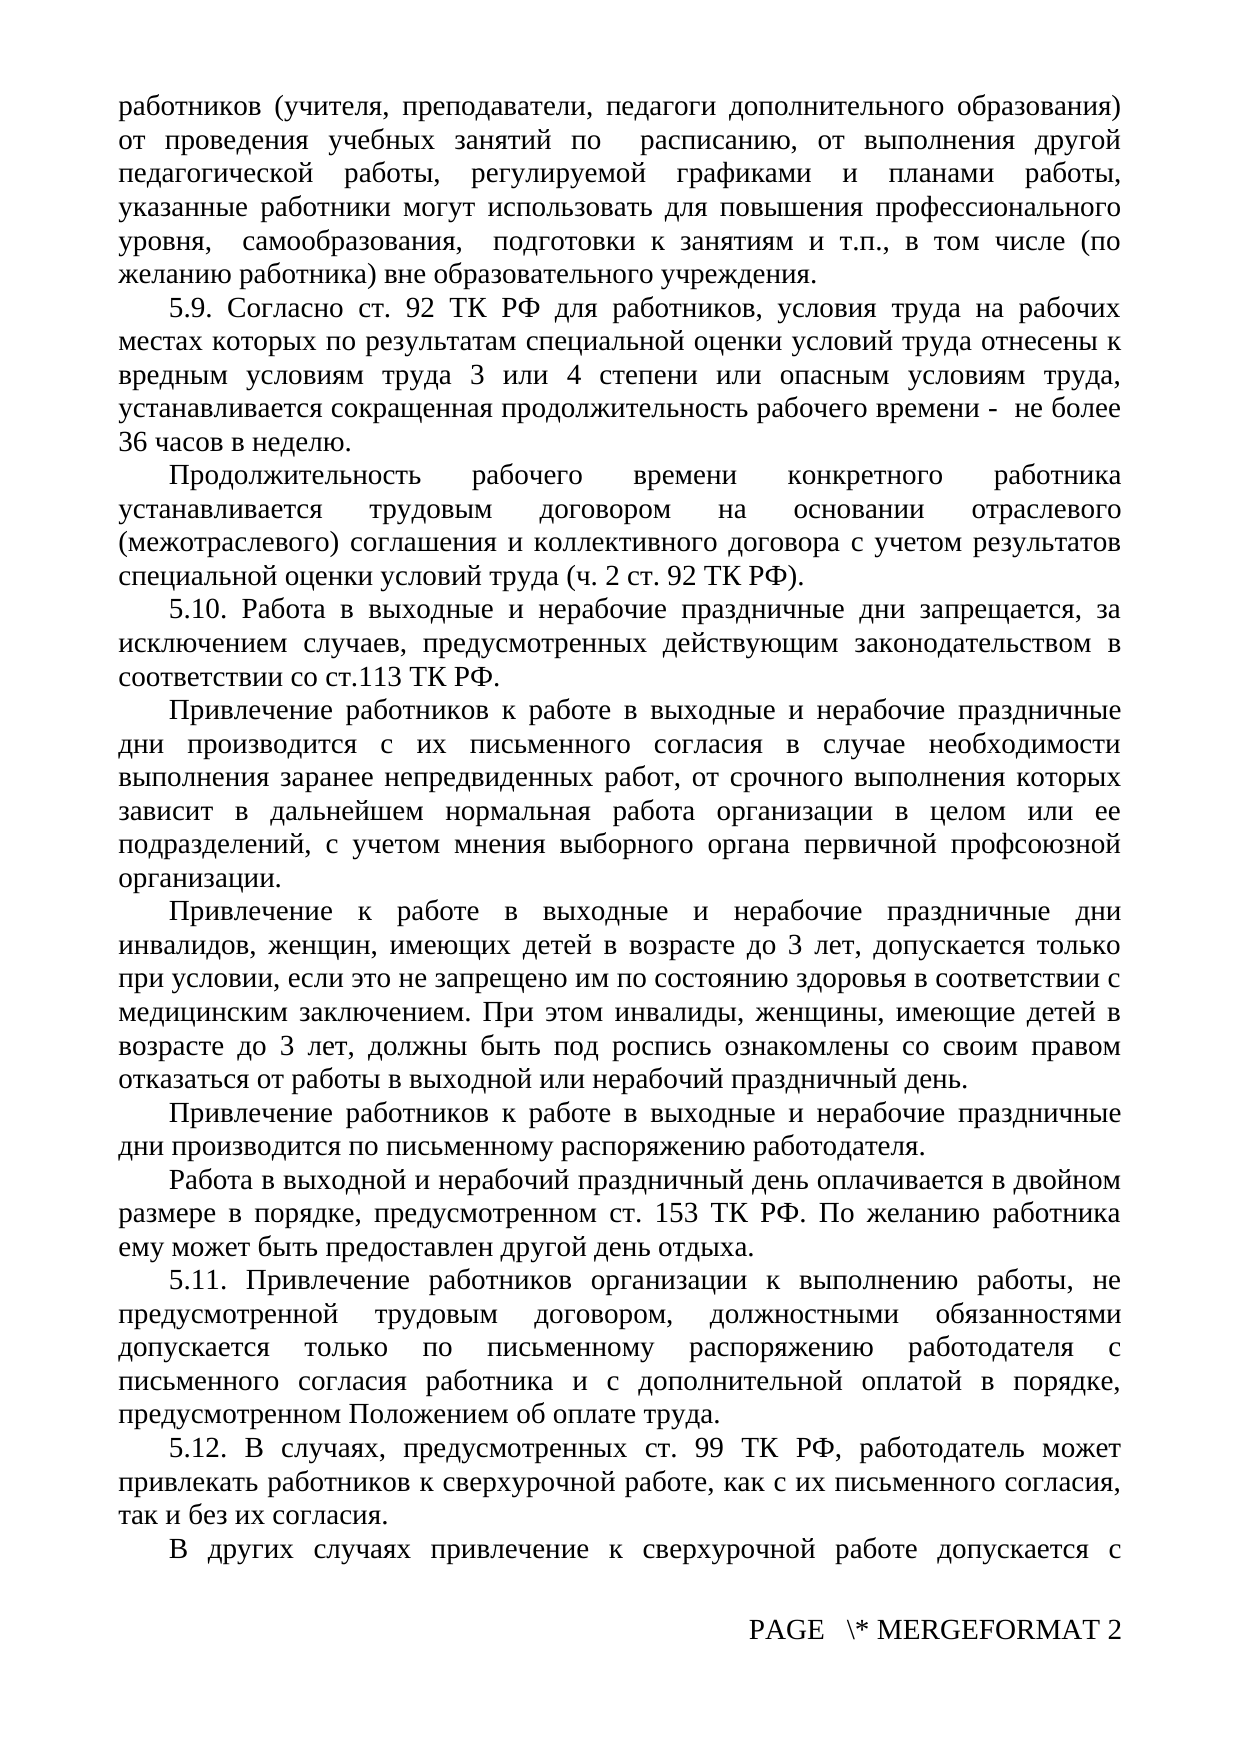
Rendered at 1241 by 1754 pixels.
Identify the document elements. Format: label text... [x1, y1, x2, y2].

text 5.9. Согласно ст. 92 ТК РФ для работников, условия труда на рабочих местах которых по результатам специальной оценки условий труда отнесены к вредным условиям труда 3 или 4 степени или опасным условиям труда, устанавливается сокращенная продолжительность рабочего времени - не более 36 часов в неделю. [118, 290, 1122, 457]
text 5.12. В случаях, предусмотренных ст. 99 ТК РФ, работодатель может привлекать работников к сверхурочной работе, как с их письменного согласия, так и без их согласия. [118, 1430, 1122, 1531]
text 5.11. Привлечение работников организации к выполнению работы, не предусмотренной трудовым договором, должностными обязанностями допускается только по письменному распоряжению работодателя с письменного согласия работника и с дополнительной оплатой в порядке, предусмотренном Положением об оплате труда. [118, 1262, 1122, 1430]
text Продолжительность рабочего времени конкретного работника устанавливается трудовым договором на основании отраслевого (межотраслевого) соглашения и коллективного договора с учетом результатов специальной оценки условий труда (ч. 2 ст. 92 ТК РФ). [118, 457, 1122, 592]
text 5.10. Работа в выходные и нерабочие праздничные дни запрещается, за исключением случаев, предусмотренных действующим законодательством в соответствии со ст.113 ТК РФ. [118, 592, 1122, 692]
text Привлечение к работе в выходные и нерабочие праздничные дни инвалидов, женщин, имеющих детей в возрасте до 3 лет, допускается только при условии, если это не запрещено им по состоянию здоровья в соответствии с медицинским заключением. При этом инвалиды, женщины, имеющие детей в возрасте до 3 лет, должны быть под роспись ознакомлены со своим правом отказаться от работы в выходной или нерабочий праздничный день. [118, 893, 1122, 1095]
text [118, 88, 1122, 290]
text Привлечение работников к работе в выходные и нерабочие праздничные дни производится по письменному распоряжению работодателя. [118, 1095, 1122, 1162]
text Привлечение работников к работе в выходные и нерабочие праздничные дни производится с их письменного согласия в случае необходимости выполнения заранее непредвиденных работ, от срочного выполнения которых зависит в дальнейшем нормальная работа организации в целом или ее подразделений, с учетом мнения выборного органа первичной профсоюзной организации. [118, 692, 1122, 893]
text Работа в выходной и нерабочий праздничный день оплачивается в двойном размере в порядке, предусмотренном ст. 153 ТК РФ. По желанию работника ему может быть предоставлен другой день отдыха. [118, 1162, 1122, 1262]
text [118, 1531, 1122, 1564]
